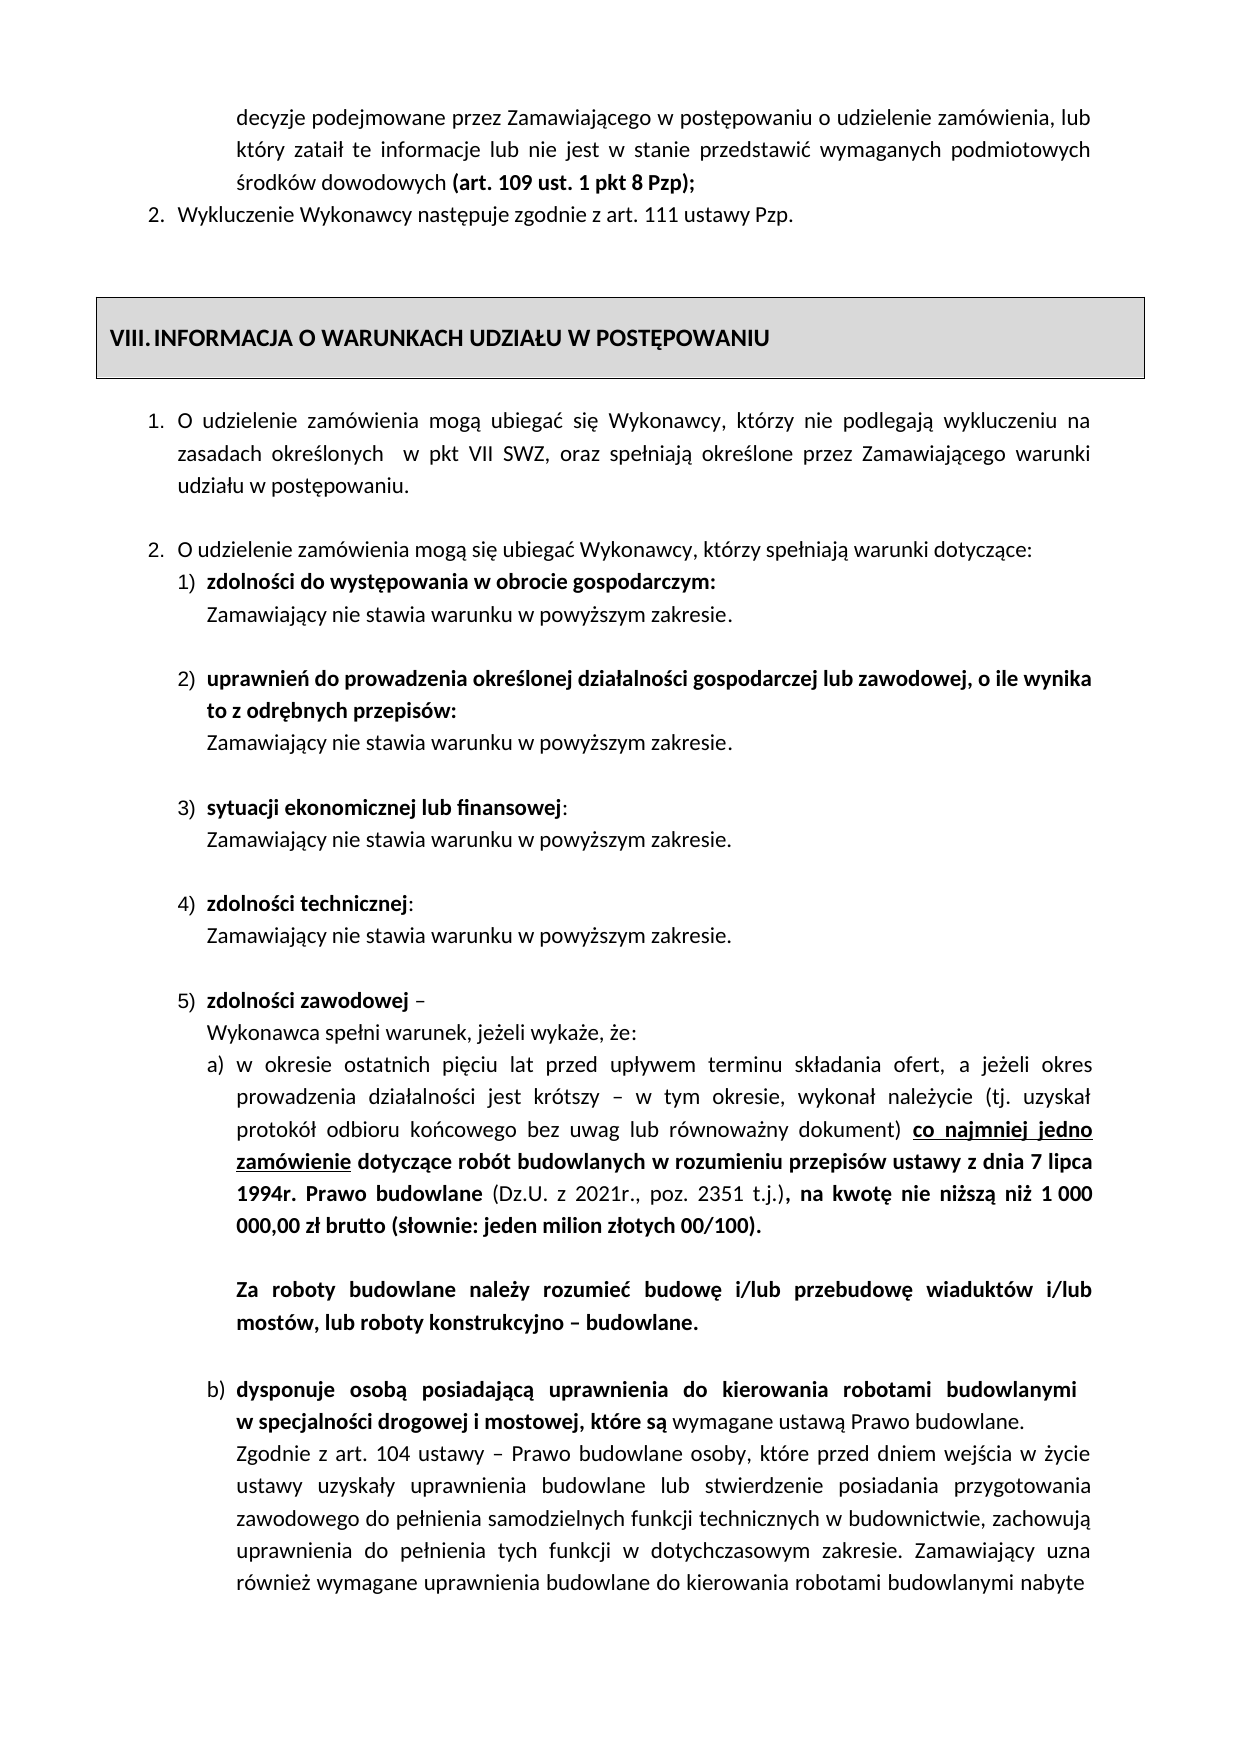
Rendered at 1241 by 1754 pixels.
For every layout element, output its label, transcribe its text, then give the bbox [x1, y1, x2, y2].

list O udzielenie zamówienia mogą ubiegać się Wykonawcy, którzy nie podlegają wykluczeniu na zasadach określonych w pkt VII SWZ, oraz spełniają określone przez Zamawiającego warunki udziału w postępowaniu. [148, 407, 1093, 499]
list Zamawiający nie stawia warunku w powyższym zakresie. [207, 600, 1093, 628]
list dysponuje osobą posiadającą uprawnienia do kierowania robotami budowlanymi w specjalności drogowej i mostowej, które są wymagane ustawą Prawo budowlane. [207, 1375, 1093, 1435]
list w okresie ostatnich pięciu lat przed upływem terminu składania ofert, a jeżeli okres prowadzenia działalności jest krótszy – w tym okresie, wykonał należycie (tj. uzyskał protokół odbioru końcowego bez uwag lub równoważny dokument) co najmniej jedno zamówienie dotyczące robót budowlanych w rozumieniu przepisów ustawy z dnia 7 lipca 1994r. Prawo budowlane (Dz.U. z 2021r., poz. 2351 t.j.), na kwotę nie niższą niż 1 000 000,00 zł brutto (słownie: jeden milion złotych 00/100). [207, 1050, 1093, 1239]
list sytuacji ekonomicznej lub finansowej: [177, 793, 1093, 821]
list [236, 1439, 1093, 1596]
list zdolności technicznej: [177, 889, 1093, 917]
list zdolności do występowania w obrocie gospodarczym: [177, 567, 1093, 596]
list Za roboty budowlane należy rozumieć budowę i/lub przebudowę wiaduktów i/lub mostów, lub roboty konstrukcyjno – budowlane. [236, 1276, 1093, 1336]
list Zamawiający nie stawia warunku w powyższym zakresie. [207, 728, 1093, 756]
list uprawnień do prowadzenia określonej działalności gospodarczej lub zawodowej, o ile wynika to z odrębnych przepisów: [177, 664, 1093, 724]
list Wykonawca spełni warunek, jeżeli wykaże, że: [207, 1018, 1093, 1046]
list O udzielenie zamówienia mogą się ubiegać Wykonawcy, którzy spełniają warunki dotyczące: [148, 535, 1093, 563]
list zdolności zawodowej – [177, 986, 1093, 1014]
list Wykluczenie Wykonawcy następuje zgodnie z art. 111 ustawy Pzp. [148, 200, 1093, 228]
list Zamawiający nie stawia warunku w powyższym zakresie. [207, 922, 1093, 949]
table_header INFORMACJA O WARUNKACH UDZIAŁU W POSTĘPOWANIU [97, 298, 1144, 377]
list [207, 103, 1093, 196]
list Zamawiający nie stawia warunku w powyższym zakresie. [207, 825, 1093, 853]
